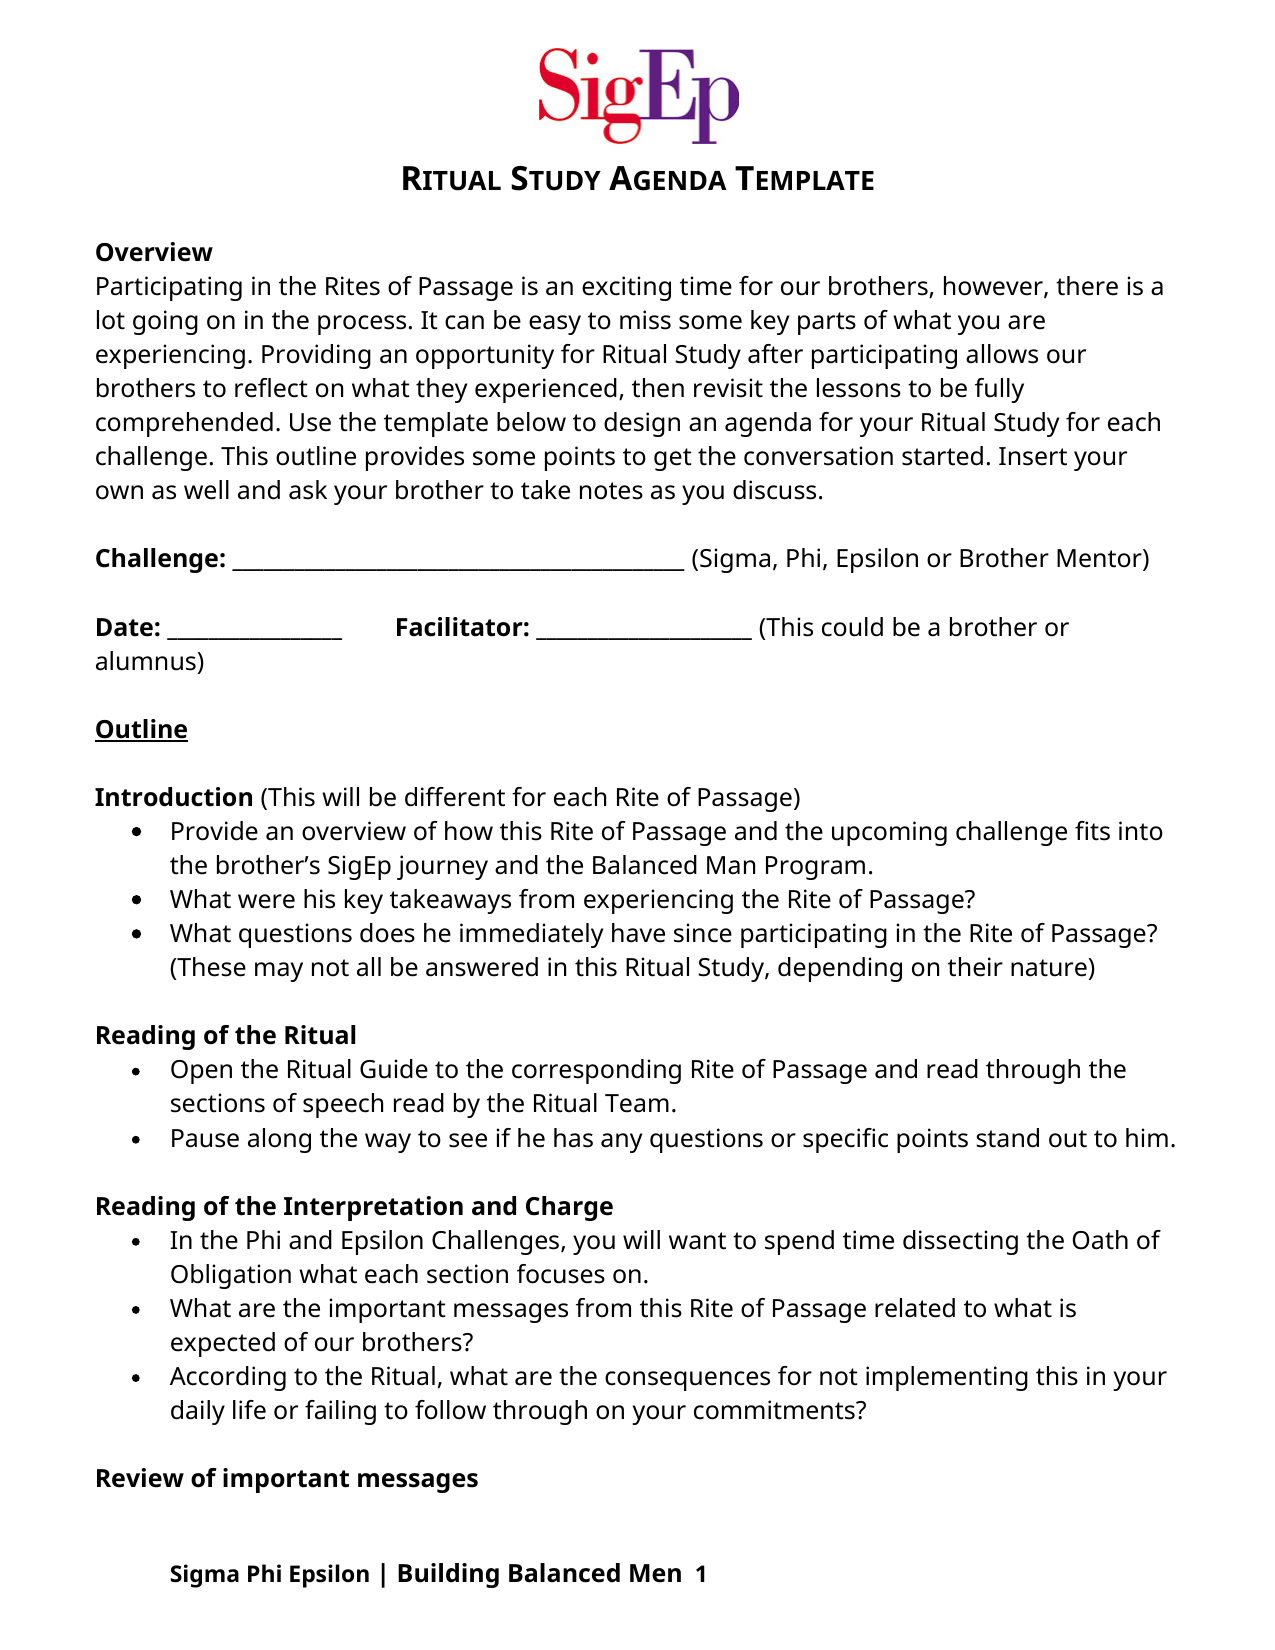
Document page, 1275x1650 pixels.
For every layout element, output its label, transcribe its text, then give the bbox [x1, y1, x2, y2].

text Overview [94, 234, 1181, 269]
text Date: _________________ Facilitator: _____________________ (This could be a brother or alumnus) [94, 609, 1181, 677]
text Introduction (This will be different for each Rite of Passage) [94, 779, 1181, 814]
text Participating in the Rites of Passage is an exciting time for our brothers, however, there is a lot going on in the process. It can be easy to miss some key parts of what you are experiencing. Providing an opportunity for Ritual Study after participating allows our brothers to reflect on what they experienced, then revisit the lessons to be fully comprehended. Use the template below to design an agenda for your Ritual Study for each challenge. This outline provides some points to get the conversation started. Insert your own as well and ask your brother to take notes as you discuss. [94, 269, 1181, 507]
text Reading of the Interpretation and Charge [94, 1188, 1181, 1222]
list Pause along the way to see if he has any questions or specific points stand out to him. [132, 1120, 1181, 1154]
list What are the important messages from this Rite of Passage related to what is expected of our brothers? [132, 1291, 1181, 1359]
list Provide an overview of how this Rite of Passage and the upcoming challenge fits into the brother’s SigEp journey and the Balanced Man Program. [132, 814, 1181, 882]
text Ritual Study Agenda Template [94, 155, 1181, 201]
text Reading of the Ritual [94, 1018, 1181, 1052]
picture [539, 48, 739, 144]
list What questions does he immediately have since participating in the Rite of Passage? (These may not all be answered in this Ritual Study, depending on their nature) [132, 916, 1181, 984]
text Challenge: ____________________________________________ (Sigma, Phi, Epsilon or Brother Mentor) [94, 541, 1181, 575]
text Review of important messages [94, 1461, 1181, 1495]
text Outline [94, 711, 1181, 746]
list What were his key takeaways from experiencing the Rite of Passage? [132, 882, 1181, 916]
list According to the Ritual, what are the consequences for not implementing this in your daily life or failing to follow through on your commitments? [132, 1359, 1181, 1427]
list Open the Ritual Guide to the corresponding Rite of Passage and read through the sections of speech read by the Ritual Team. [132, 1052, 1181, 1120]
list In the Phi and Epsilon Challenges, you will want to spend time dissecting the Oath of Obligation what each section focuses on. [132, 1222, 1181, 1291]
